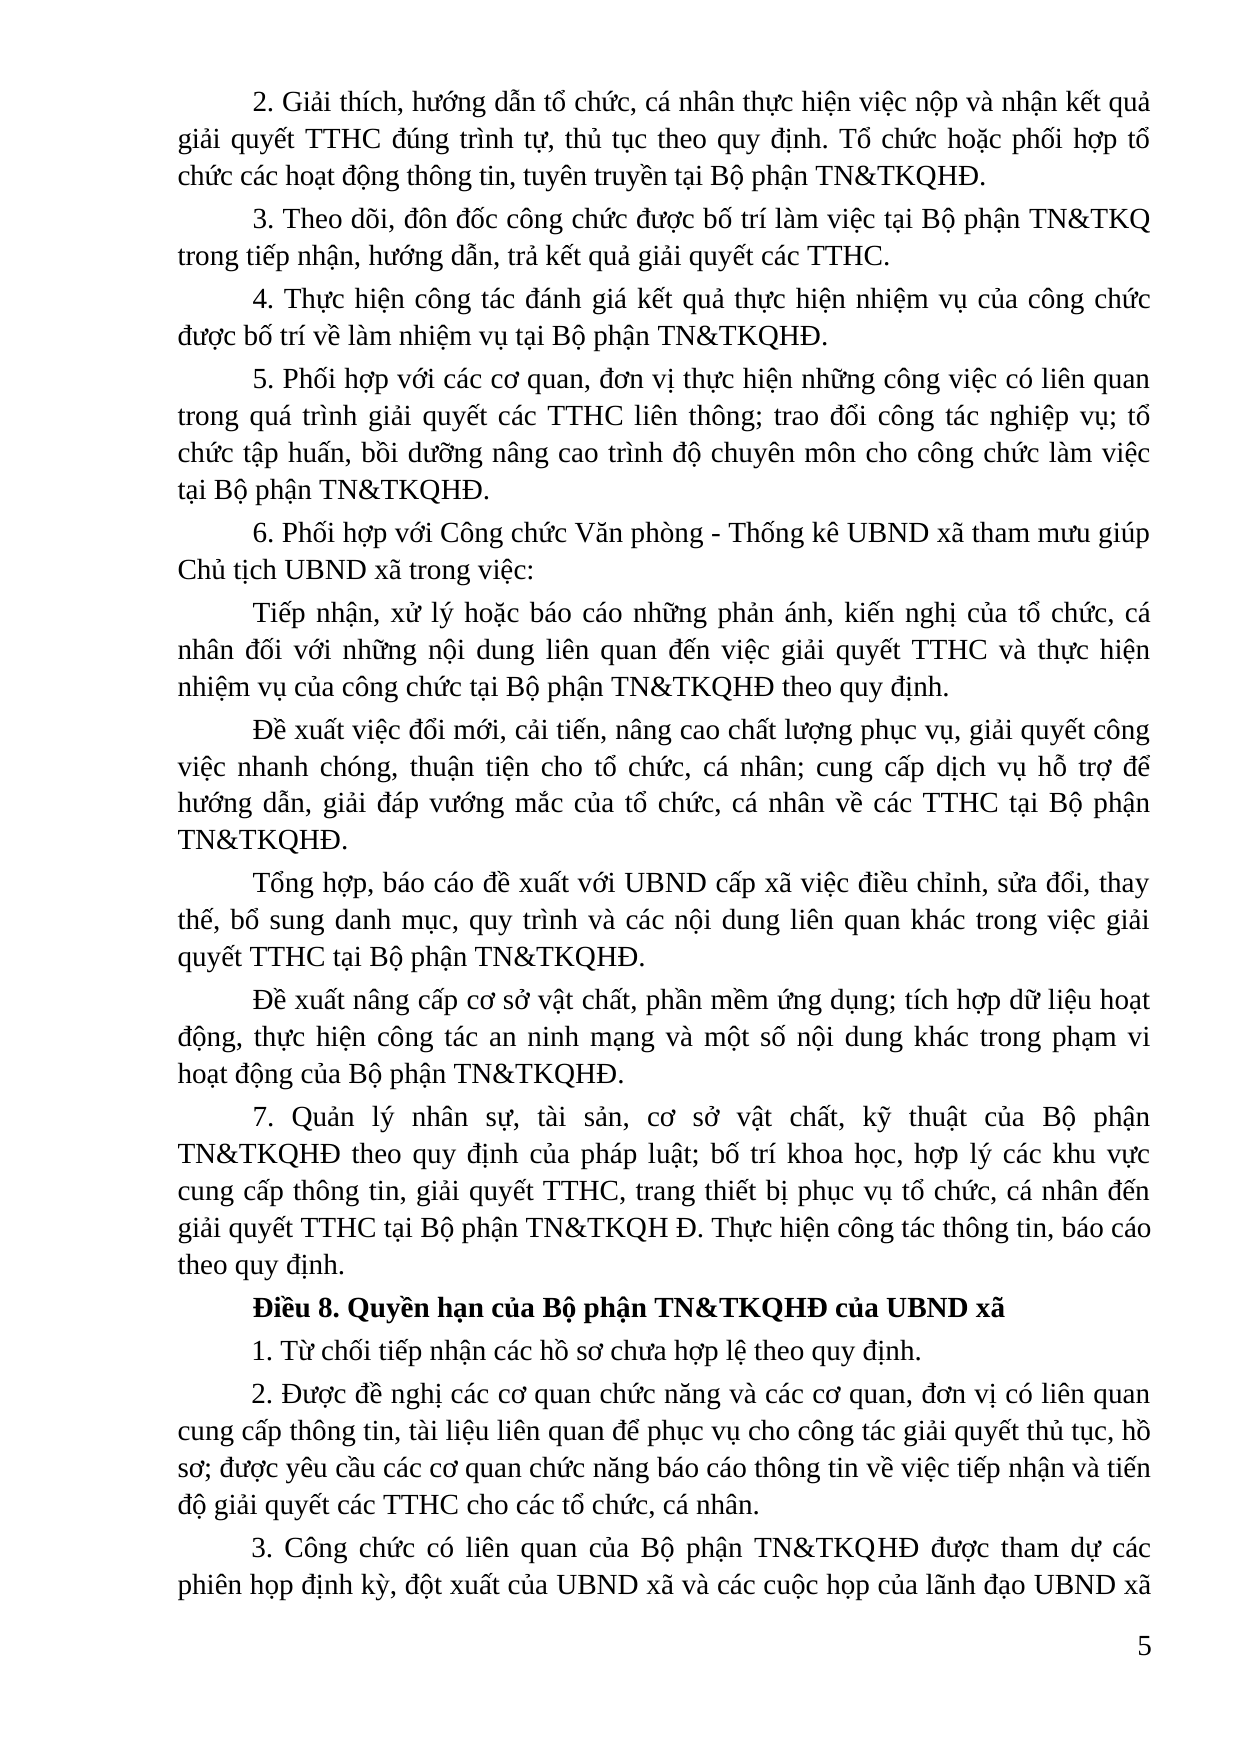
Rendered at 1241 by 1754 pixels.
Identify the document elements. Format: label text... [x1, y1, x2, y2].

text Đề xuất việc đổi mới, cải tiến, nâng cao chất lượng phục vụ, giải quyết công việc nhanh chóng, thuận tiện cho tổ chức, cá nhân; cung cấp dịch vụ hỗ trợ để hướng dẫn, giải đáp vướng mắc của tổ chức, cá nhân về các TTHC tại Bộ phận TN&TKQHĐ. [177, 712, 1152, 856]
text 2. Giải thích, hướng dẫn tổ chức, cá nhân thực hiện việc nộp và nhận kết quả giải quyết TTHC đúng trình tự, thủ tục theo quy định. Tổ chức hoặc phối hợp tổ chức các hoạt động thông tin, tuyên truyền tại Bộ phận TN&TKQHĐ. [177, 84, 1152, 192]
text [177, 1530, 1152, 1600]
text 3. Theo dõi, đôn đốc công chức được bố trí làm việc tại Bộ phận TN&TKQ trong tiếp nhận, hướng dẫn, trả kết quả giải quyết các TTHC. [177, 201, 1152, 272]
text 7. Quản lý nhân sự, tài sản, cơ sở vật chất, kỹ thuật của Bộ phận TN&TKQHĐ theo quy định của pháp luật; bố trí khoa học, hợp lý các khu vực cung cấp thông tin, giải quyết TTHC, trang thiết bị phục vụ tổ chức, cá nhân đến giải quyết TTHC tại Bộ phận TN&TKQH Đ. Thực hiện công tác thông tin, báo cáo theo quy định. [177, 1099, 1152, 1280]
text Điều 8. Quyền hạn của Bộ phận TN&TKQHĐ của UBND xã [177, 1290, 1152, 1323]
text 4. Thực hiện công tác đánh giá kết quả thực hiện nhiệm vụ của công chức được bố trí về làm nhiệm vụ tại Bộ phận TN&TKQHĐ. [177, 281, 1152, 352]
text 6. Phối hợp với Công chức Văn phòng - Thống kê UBND xã tham mưu giúp Chủ tịch UBND xã trong việc: [177, 515, 1152, 585]
text Đề xuất nâng cấp cơ sở vật chất, phần mềm ứng dụng; tích hợp dữ liệu hoạt động, thực hiện công tác an ninh mạng và một số nội dung khác trong phạm vi hoạt động của Bộ phận TN&TKQHĐ. [177, 982, 1152, 1090]
text Tổng hợp, báo cáo đề xuất với UBND cấp xã việc điều chỉnh, sửa đổi, thay thế, bổ sung danh mục, quy trình và các nội dung liên quan khác trong việc giải quyết TTHC tại Bộ phận TN&TKQHĐ. [177, 866, 1152, 973]
text Tiếp nhận, xử lý hoặc báo cáo những phản ánh, kiến nghị của tổ chức, cá nhân đối với những nội dung liên quan đến việc giải quyết TTHC và thực hiện nhiệm vụ của công chức tại Bộ phận TN&TKQHĐ theo quy định. [177, 595, 1152, 702]
text 1. Từ chối tiếp nhận các hồ sơ chưa hợp lệ theo quy định. [177, 1333, 1152, 1367]
text 2. Được đề nghị các cơ quan chức năng và các cơ quan, đơn vị có liên quan cung cấp thông tin, tài liệu liên quan để phục vụ cho công tác giải quyết thủ tục, hồ sơ; được yêu cầu các cơ quan chức năng báo cáo thông tin về việc tiếp nhận và tiến độ giải quyết các TTHC cho các tổ chức, cá nhân. [177, 1376, 1152, 1520]
text 5. Phối hợp với các cơ quan, đơn vị thực hiện những công việc có liên quan trong quá trình giải quyết các TTHC liên thông; trao đổi công tác nghiệp vụ; tổ chức tập huấn, bồi dưỡng nâng cao trình độ chuyên môn cho công chức làm việc tại Bộ phận TN&TKQHĐ. [177, 361, 1152, 505]
